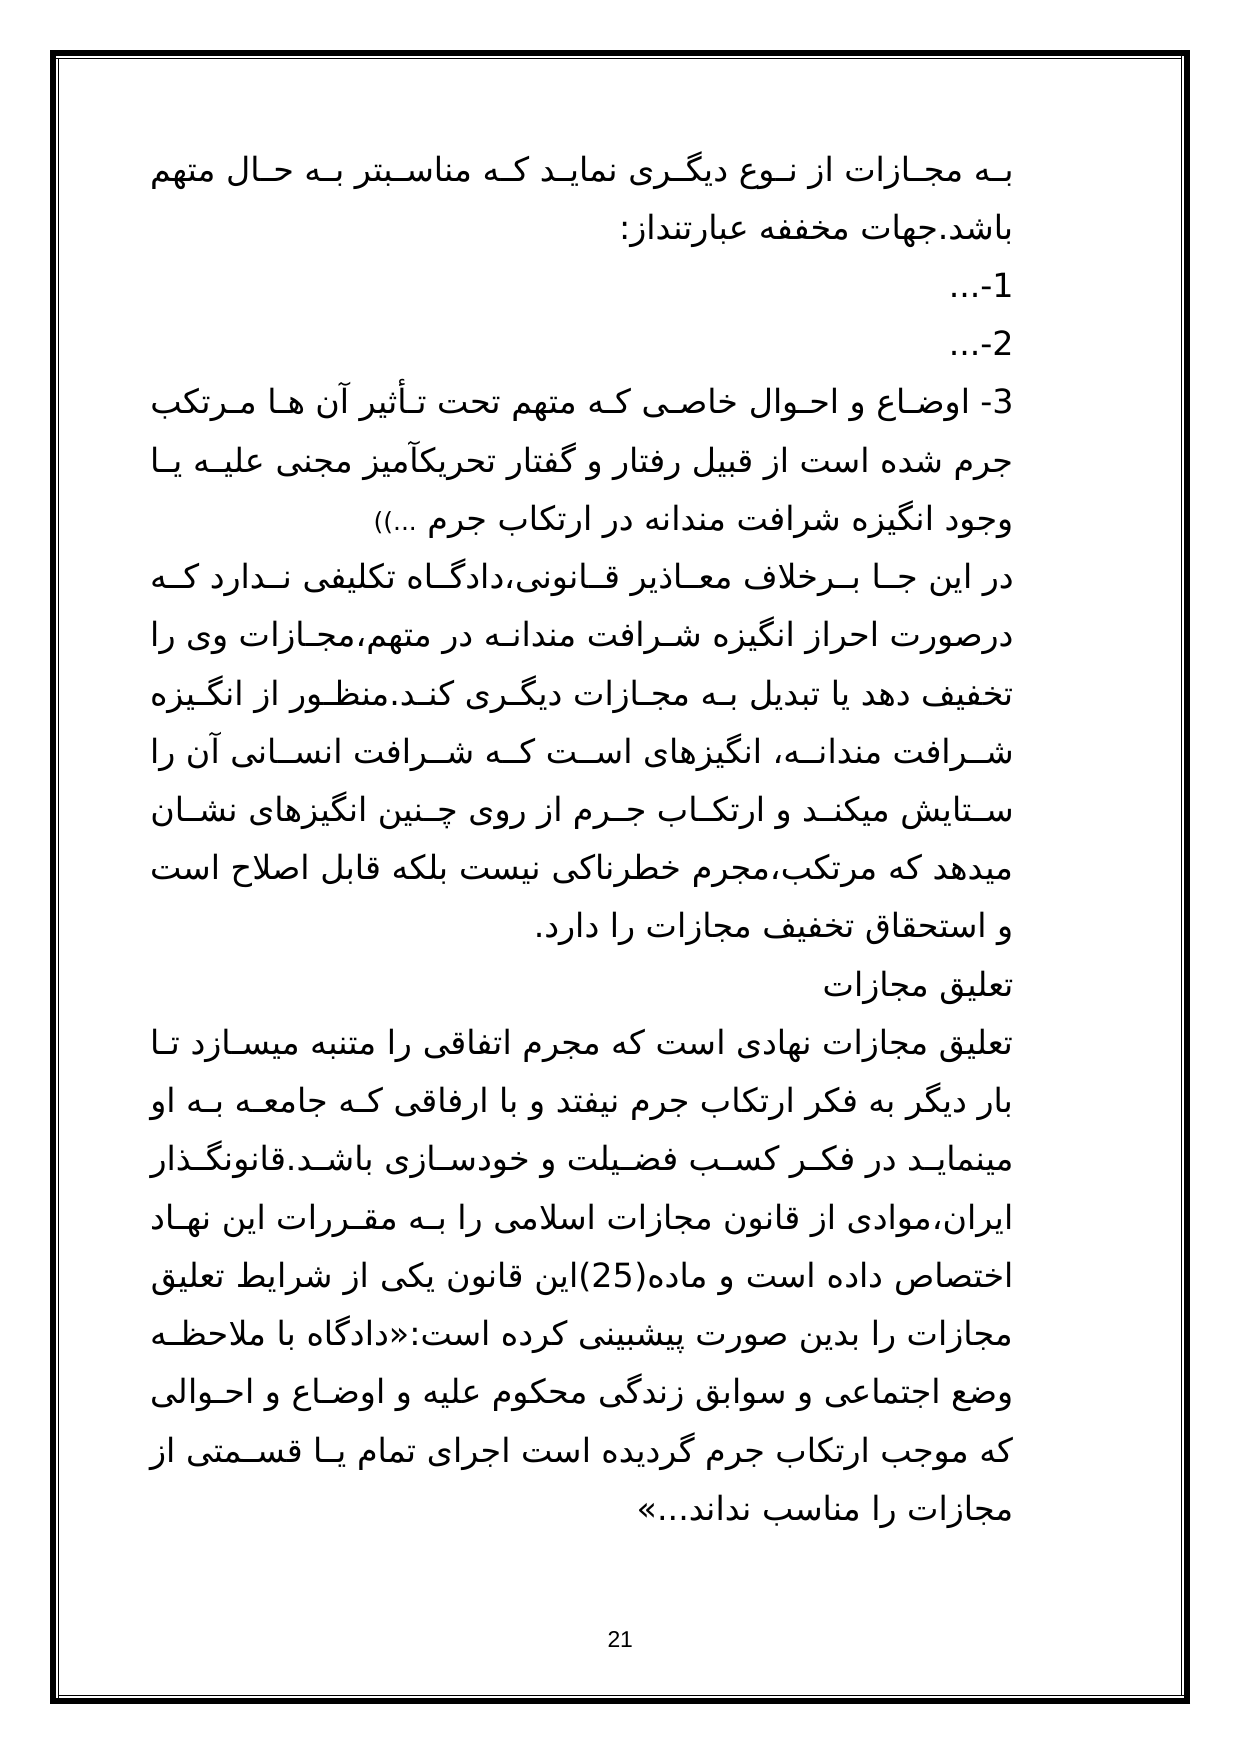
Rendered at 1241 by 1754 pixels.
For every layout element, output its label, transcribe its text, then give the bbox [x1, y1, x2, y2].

list 3- اوضاع و احوال خاصی که متهم‏ تحت تأثیر آن ها مرتکب جرم شده است از قبیل رفتار و گفتار تحریک‏آمیز مجنی علیه یا وجود انگیزه شرافت مندانه در ارتکاب جرم‏ ...)) [150, 383, 1014, 538]
list تعلیق مجازات نهادی است که مجرم‏ اتفاقی را متنبه می‏سازد تا بار دیگر به فکر ارتکاب جرم نیفتد و با ارفاقی که جامعه به او می‏نماید در فکر کسب فضیلت و خودسازی‏ باشد.قانونگذار ایران،موادی از قانون مجازات‏ اسلامی را به مقررات این نهاد اختصاص‏ داده است و ماده(25)این قانون یکی از شرایط تعلیق مجازات را بدین صورت‏ پیش‏بینی کرده است:«دادگاه با ملاحظه وضع‏ اجتماعی و سوابق زندگی محکوم علیه و اوضاع و احوالی که موجب ارتکاب جرم‏ گردیده است اجرای تمام یا قسمتی از مجازات را مناسب نداند...» [150, 1023, 1014, 1528]
list تعلیق مجازات [150, 965, 1014, 1004]
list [150, 150, 1014, 247]
list در این جا برخلاف معاذیر قانونی،دادگاه‏ تکلیفی ندارد که درصورت احراز انگیزه‏ شرافت مندانه در متهم،مجازات وی را تخفیف دهد یا تبدیل به مجازات دیگری‏ کند.منظور از انگیزه شرافت مندانه، انگیزه‏ای است که شرافت انسانی آن را ستایش می‏کند و ارتکاب جرم از روی چنین‏ انگیزه‏ای نشان می‏دهد که مرتکب،مجرم‏ خطرناکی نیست بلکه قابل اصلاح است و استحقاق تخفیف مجازات را دارد. [150, 558, 1014, 946]
list 2-... [150, 325, 1014, 363]
list 1-... [150, 266, 1014, 305]
